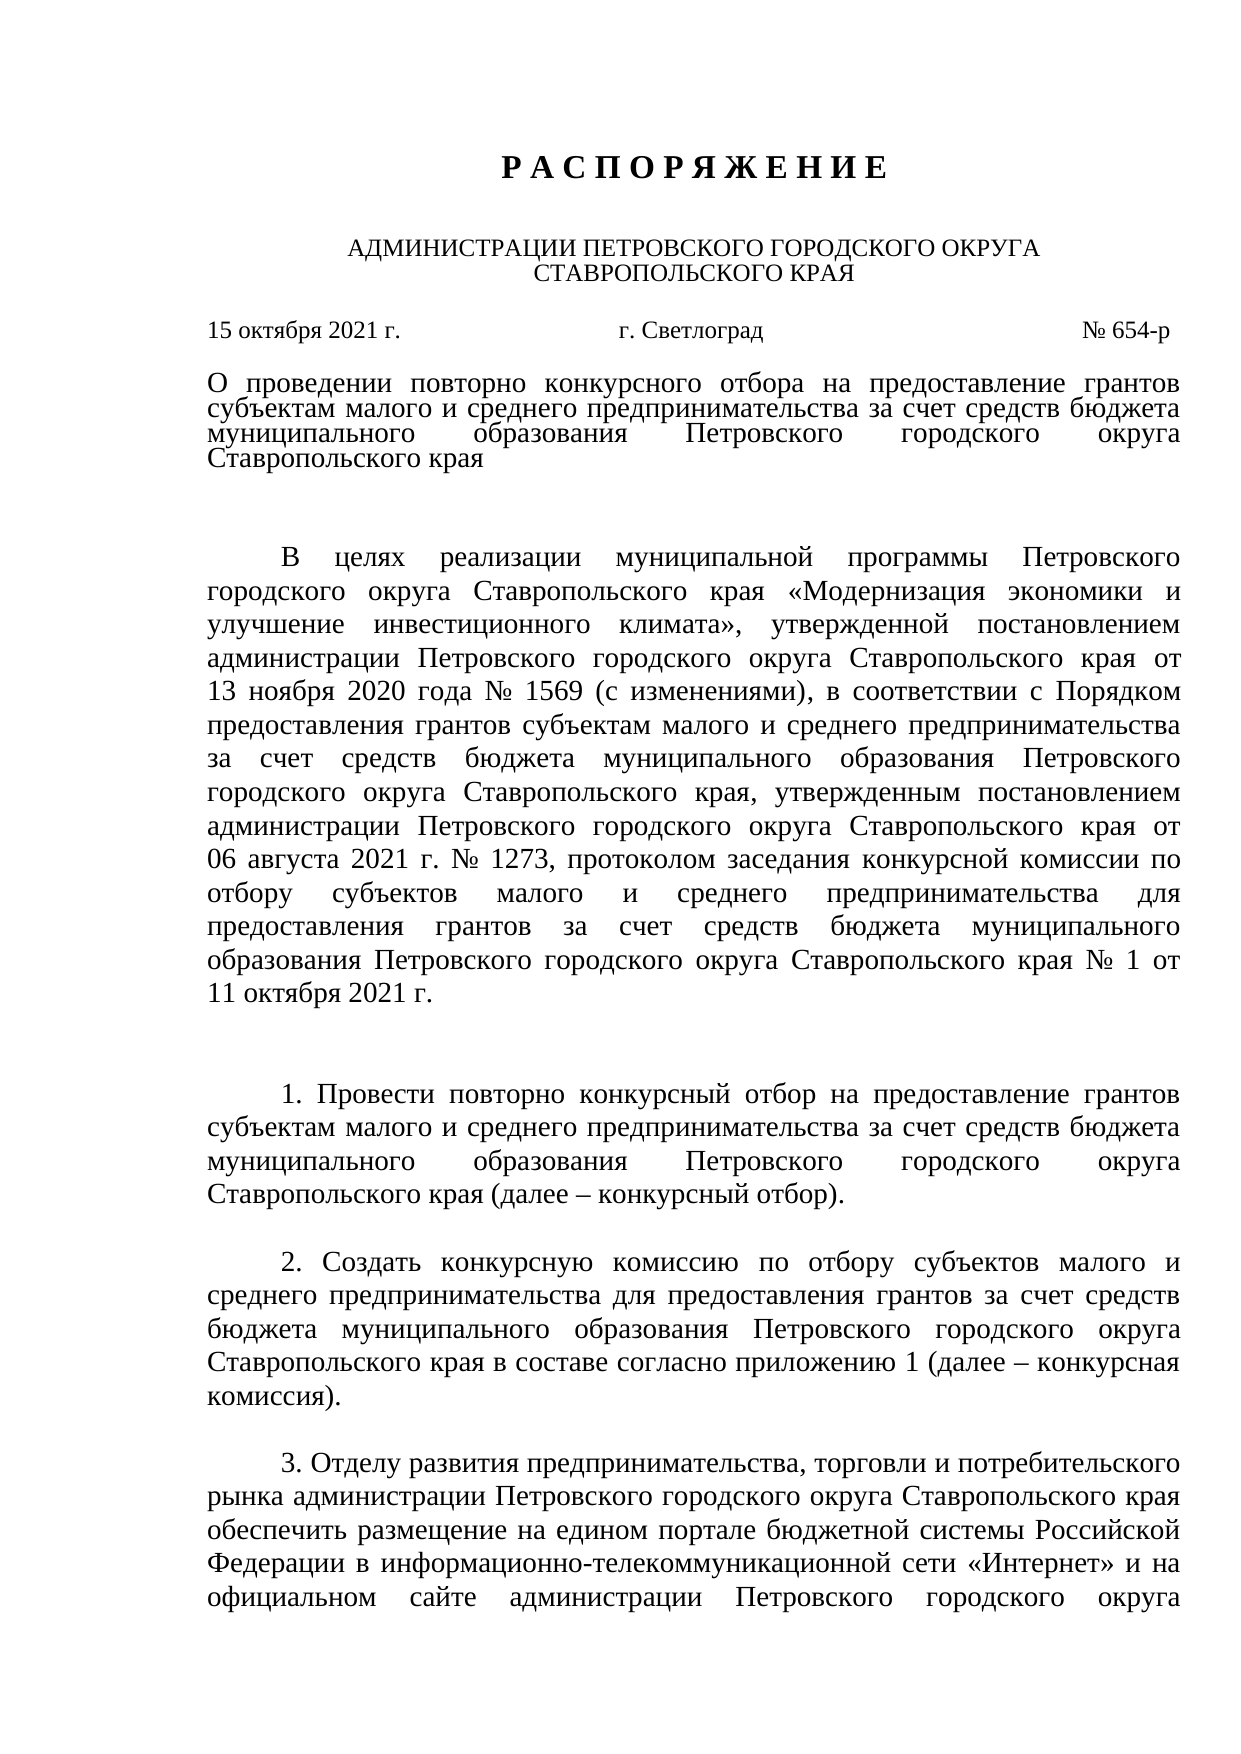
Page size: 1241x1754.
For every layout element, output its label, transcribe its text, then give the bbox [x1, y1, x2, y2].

title О проведении повторно конкурсного отбора на предоставление грантов субъектам малого и среднего предпринимательства за счет средств бюджета муниципального образования Петровского городского округа Ставропольского края [207, 372, 1181, 472]
table_header г. Светлоград [526, 315, 856, 343]
text 2. Создать конкурсную комиссию по отбору субъектов малого и среднего предпринимательства для предоставления грантов за счет средств бюджета муниципального образования Петровского городского округа Ставропольского края в составе согласно приложению 1 (далее – конкурсная комиссия). [207, 1244, 1181, 1411]
text 1. Провести повторно конкурсный отбор на предоставление грантов субъектам малого и среднего предпринимательства за счет средств бюджета муниципального образования Петровского городского округа Ставропольского края (далее – конкурсный отбор). [207, 1076, 1181, 1210]
title Р А С П О Р Я Ж Е Н И Е [207, 148, 1181, 186]
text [207, 1445, 1181, 1613]
table_header 15 октября 2021 г. [207, 315, 526, 343]
title СТАВРОПОЛЬСКОГО КРАЯ [207, 261, 1181, 286]
text В целях реализации муниципальной программы Петровского городского округа Ставропольского края «Модернизация экономики и улучшение инвестиционного климата», утвержденной постановлением администрации Петровского городского округа Ставропольского края от 13 ноября 2020 года № 1569 (с изменениями), в соответствии с Порядком предоставления грантов субъектам малого и среднего предпринимательства за счет средств бюджета муниципального образования Петровского городского округа Ставропольского края, утвержденным постановлением администрации Петровского городского округа Ставропольского края от 06 августа 2021 г. № 1273, протоколом заседания конкурсной комиссии по отбору субъектов малого и среднего предпринимательства для предоставления грантов за счет средств бюджета муниципального образования Петровского городского округа Ставропольского края № 1 от 11 октября 2021 г. [207, 539, 1181, 1009]
table_header № 654-р [856, 315, 1181, 343]
title АДМИНИСТРАЦИИ ПЕТРОВСКОГО ГОРОДСКОГО ОКРУГА [207, 236, 1181, 261]
